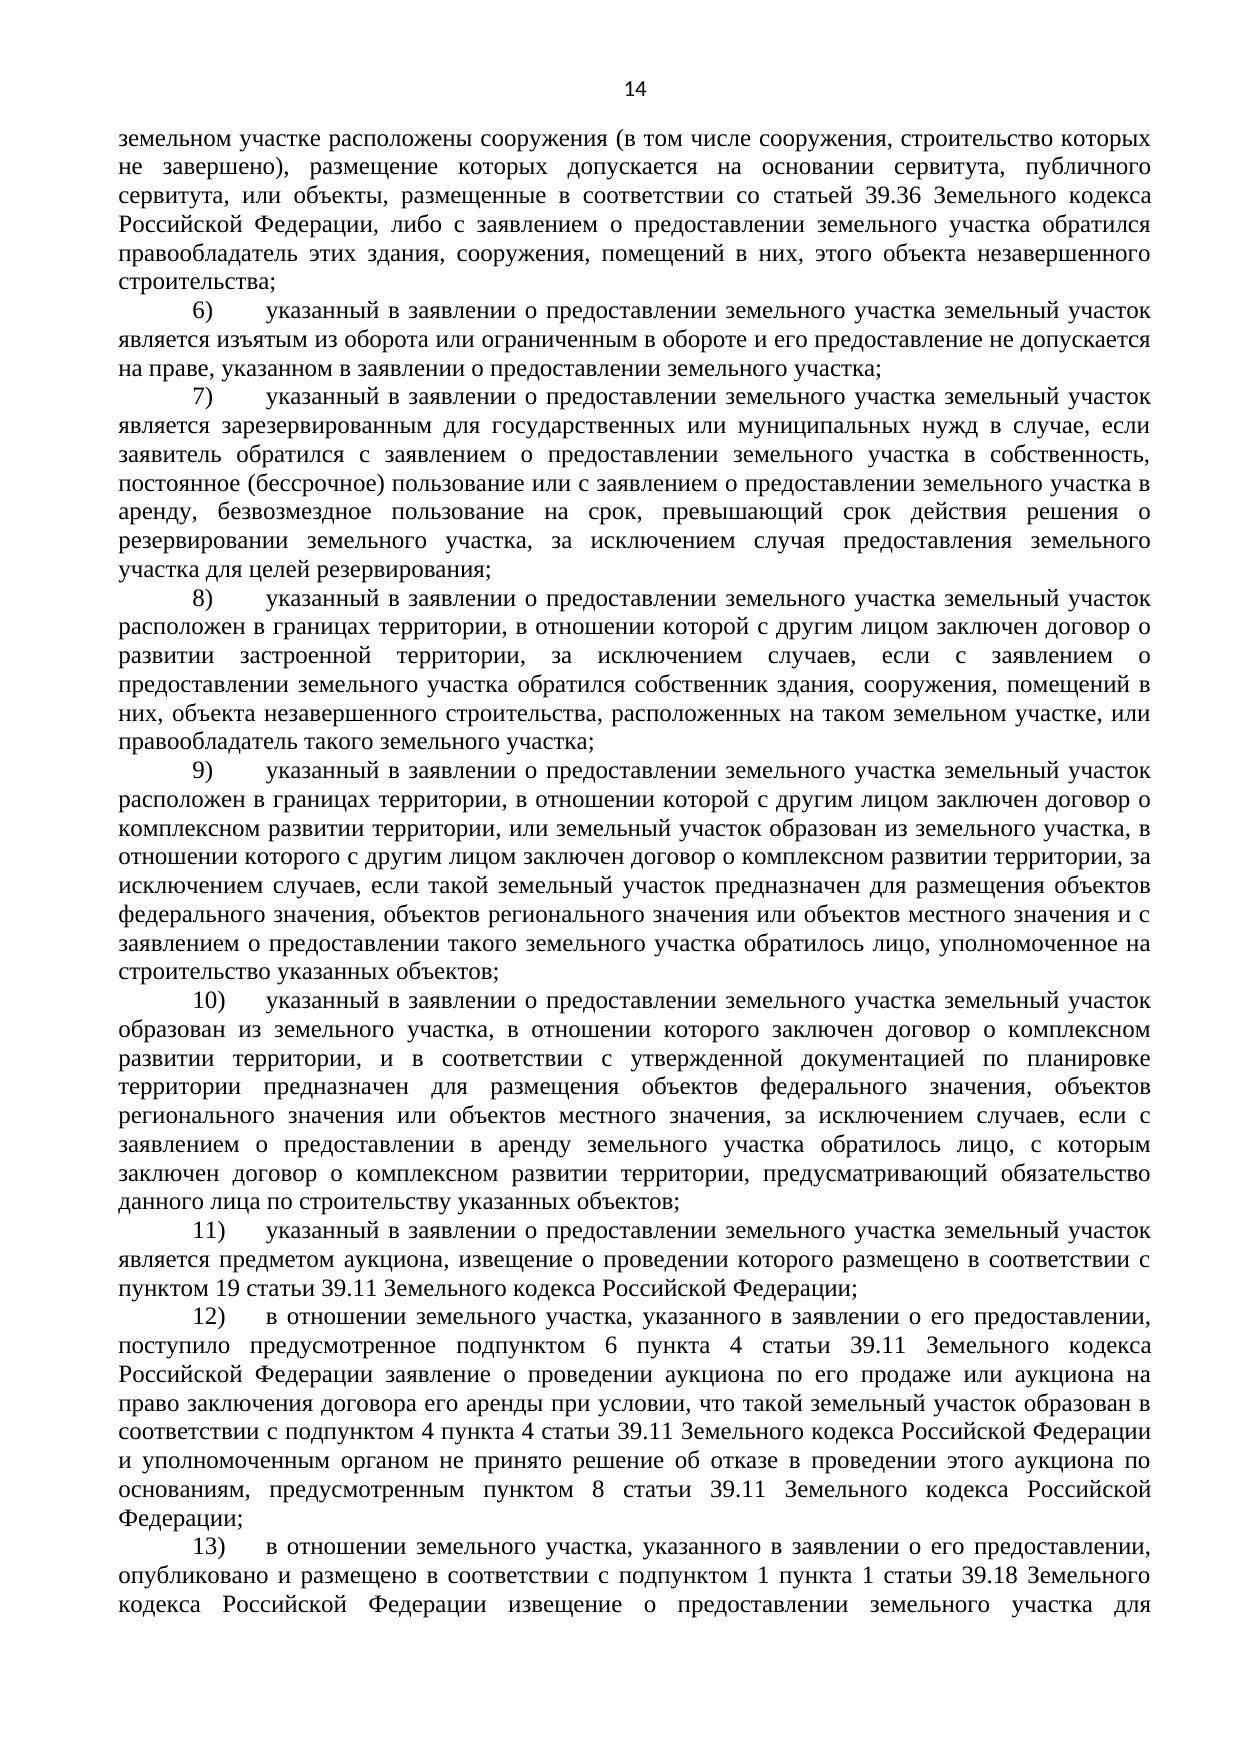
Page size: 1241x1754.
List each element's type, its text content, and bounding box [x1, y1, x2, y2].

list в отношении земельного участка, указанного в заявлении о его предоставлении, поступило предусмотренное подпунктом 6 пункта 4 статьи 39.11 Земельного кодекса Российской Федерации заявление о проведении аукциона по его продаже или аукциона на право заключения договора его аренды при условии, что такой земельный участок образован в соответствии с подпунктом 4 пункта 4 статьи 39.11 Земельного кодекса Российской Федерации и уполномоченным органом не принято решение об отказе в проведении этого аукциона по основаниям, предусмотренным пунктом 8 статьи 39.11 Земельного кодекса Российской Федерации; [118, 1301, 1152, 1531]
list указанный в заявлении о предоставлении земельного участка земельный участок расположен в границах территории, в отношении которой с другим лицом заключен договор о комплексном развитии территории, или земельный участок образован из земельного участка, в отношении которого с другим лицом заключен договор о комплексном развитии территории, за исключением случаев, если такой земельный участок предназначен для размещения объектов федерального значения, объектов регионального значения или объектов местного значения и с заявлением о предоставлении такого земельного участка обратилось лицо, уполномоченное на строительство указанных объектов; [118, 755, 1152, 985]
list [118, 1531, 1152, 1618]
list указанный в заявлении о предоставлении земельного участка земельный участок является изъятым из оборота или ограниченным в обороте и его предоставление не допускается на праве, указанном в заявлении о предоставлении земельного участка; [118, 295, 1152, 381]
list указанный в заявлении о предоставлении земельного участка земельный участок расположен в границах территории, в отношении которой с другим лицом заключен договор о развитии застроенной территории, за исключением случаев, если с заявлением о предоставлении земельного участка обратился собственник здания, сооружения, помещений в них, объекта незавершенного строительства, расположенных на таком земельном участке, или правообладатель такого земельного участка; [118, 583, 1152, 755]
list указанный в заявлении о предоставлении земельного участка земельный участок образован из земельного участка, в отношении которого заключен договор о комплексном развитии территории, и в соответствии с утвержденной документацией по планировке территории предназначен для размещения объектов федерального значения, объектов регионального значения или объектов местного значения, за исключением случаев, если с заявлением о предоставлении в аренду земельного участка обратилось лицо, с которым заключен договор о комплексном развитии территории, предусматривающий обязательство данного лица по строительству указанных объектов; [118, 985, 1152, 1215]
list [118, 123, 1152, 295]
list указанный в заявлении о предоставлении земельного участка земельный участок является зарезервированным для государственных или муниципальных нужд в случае, если заявитель обратился с заявлением о предоставлении земельного участка в собственность, постоянное (бессрочное) пользование или с заявлением о предоставлении земельного участка в аренду, безвозмездное пользование на срок, превышающий срок действия решения о резервировании земельного участка, за исключением случая предоставления земельного участка для целей резервирования; [118, 381, 1152, 583]
list указанный в заявлении о предоставлении земельного участка земельный участок является предметом аукциона, извещение о проведении которого размещено в соответствии с пунктом 19 статьи 39.11 Земельного кодекса Российской Федерации; [118, 1215, 1152, 1301]
